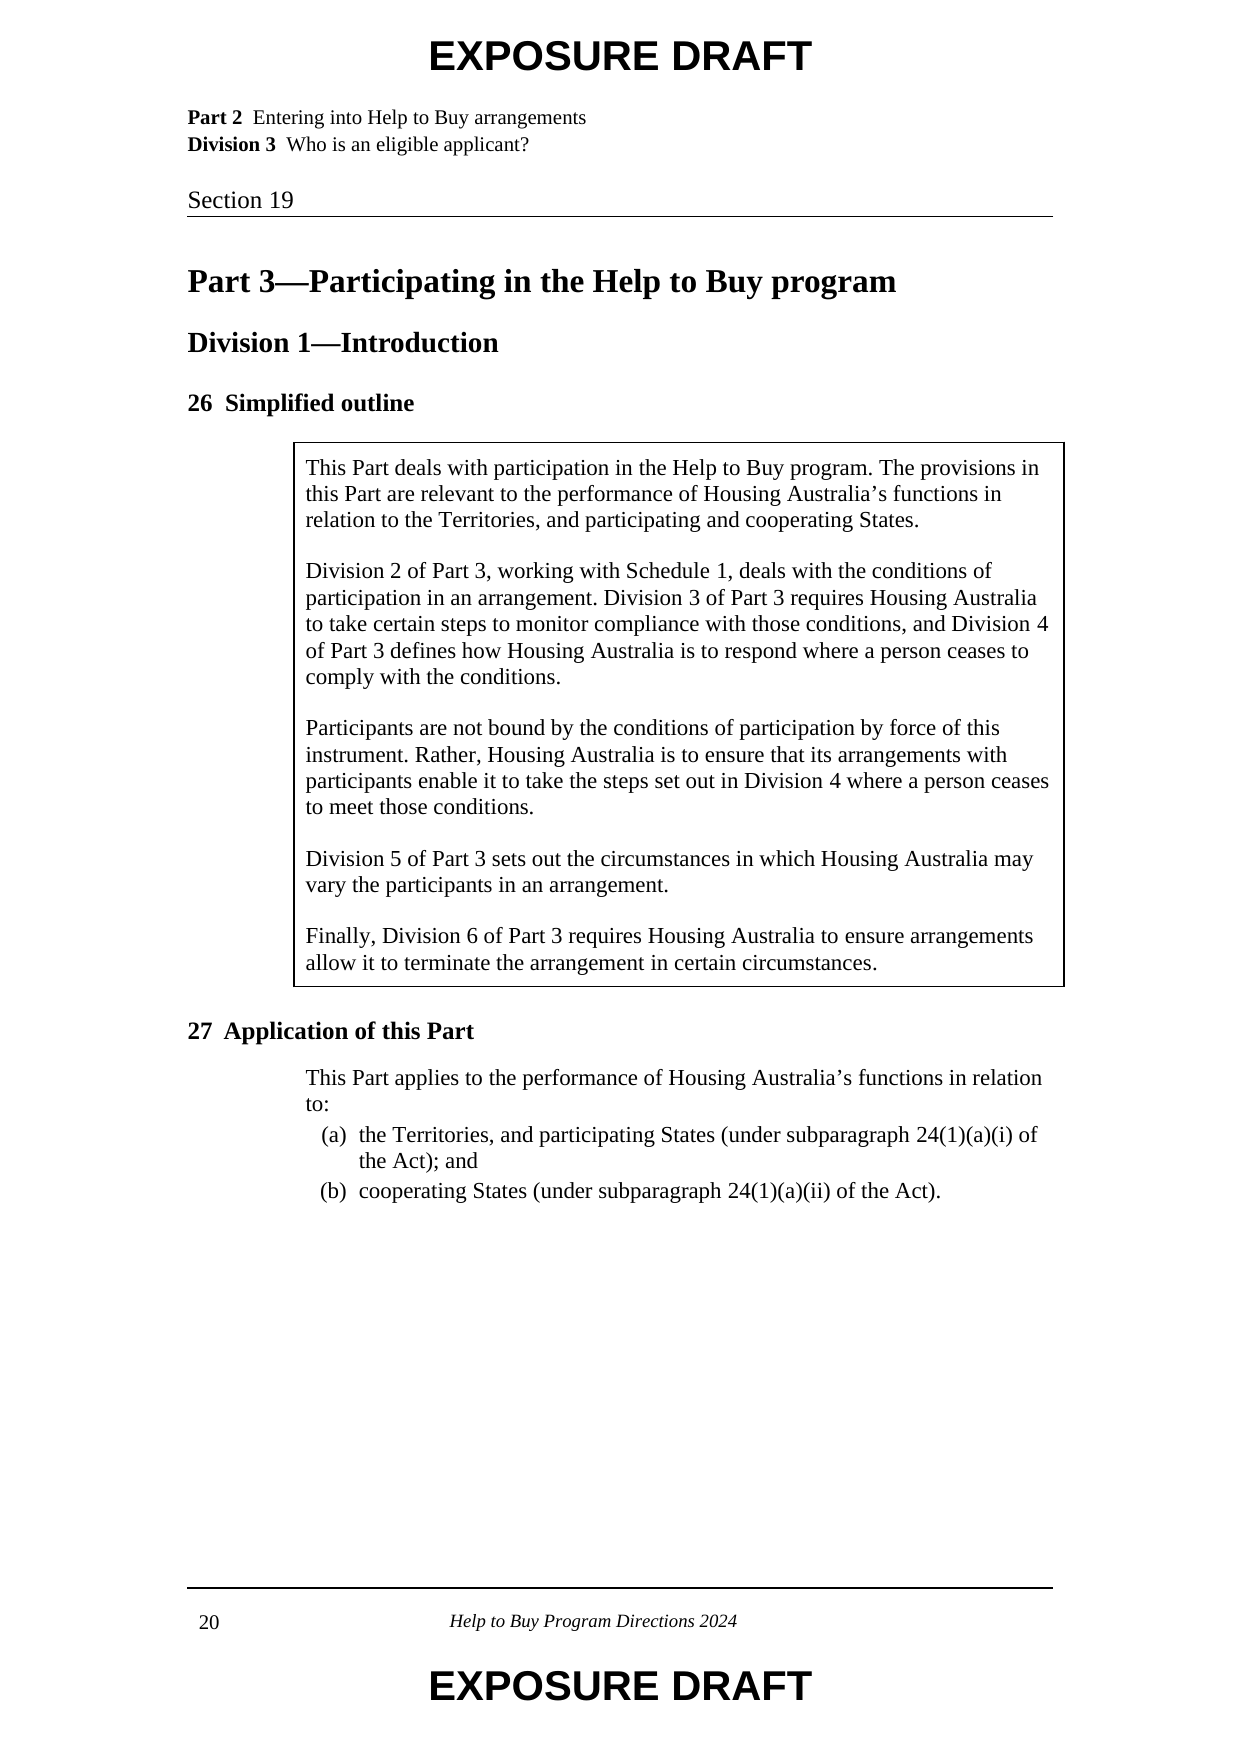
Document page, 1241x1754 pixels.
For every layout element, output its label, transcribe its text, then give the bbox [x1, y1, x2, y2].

text Division 5 of Part 3 sets out the circumstances in which Housing Australia may vary the participants in an arrangement. [295, 833, 1063, 897]
text This Part deals with participation in the Help to Buy program. The provisions in this Part are relevant to the performance of Housing Australia’s functions in relation to the Territories, and participating and cooperating States. [295, 443, 1063, 533]
text Finally, Division 6 of Part 3 requires Housing Australia to ensure arrangements allow it to terminate the arrangement in certain circumstances. [295, 911, 1063, 986]
text (b) cooperating States (under subparagraph 24(1)(a)(ii) of the Act). [187, 1178, 1053, 1204]
text Division 1—Introduction [187, 325, 1053, 359]
text Participants are not bound by the conditions of participation by force of this instrument. Rather, Housing Australia is to ensure that its arrangements with participants enable it to take the steps set out in Division 4 where a person ceases to meet those conditions. [295, 702, 1063, 820]
text Part 3—Participating in the Help to Buy program [187, 262, 1053, 300]
text 26 Simplified outline [187, 388, 1053, 417]
text (a) the Territories, and participating States (under subparagraph 24(1)(a)(i) of the Act); and [187, 1121, 1053, 1173]
text This Part applies to the performance of Housing Australia’s functions in relation to: [187, 1064, 1053, 1117]
text Division 2 of Part 3, working with Schedule 1, deals with the conditions of participation in an arrangement. Division 3 of Part 3 requires Housing Australia to take certain steps to monitor compliance with those conditions, and Division 4 of Part 3 defines how Housing Australia is to respond where a person ceases to comply with the conditions. [295, 546, 1063, 689]
text 27 Application of this Part [187, 1016, 1053, 1045]
